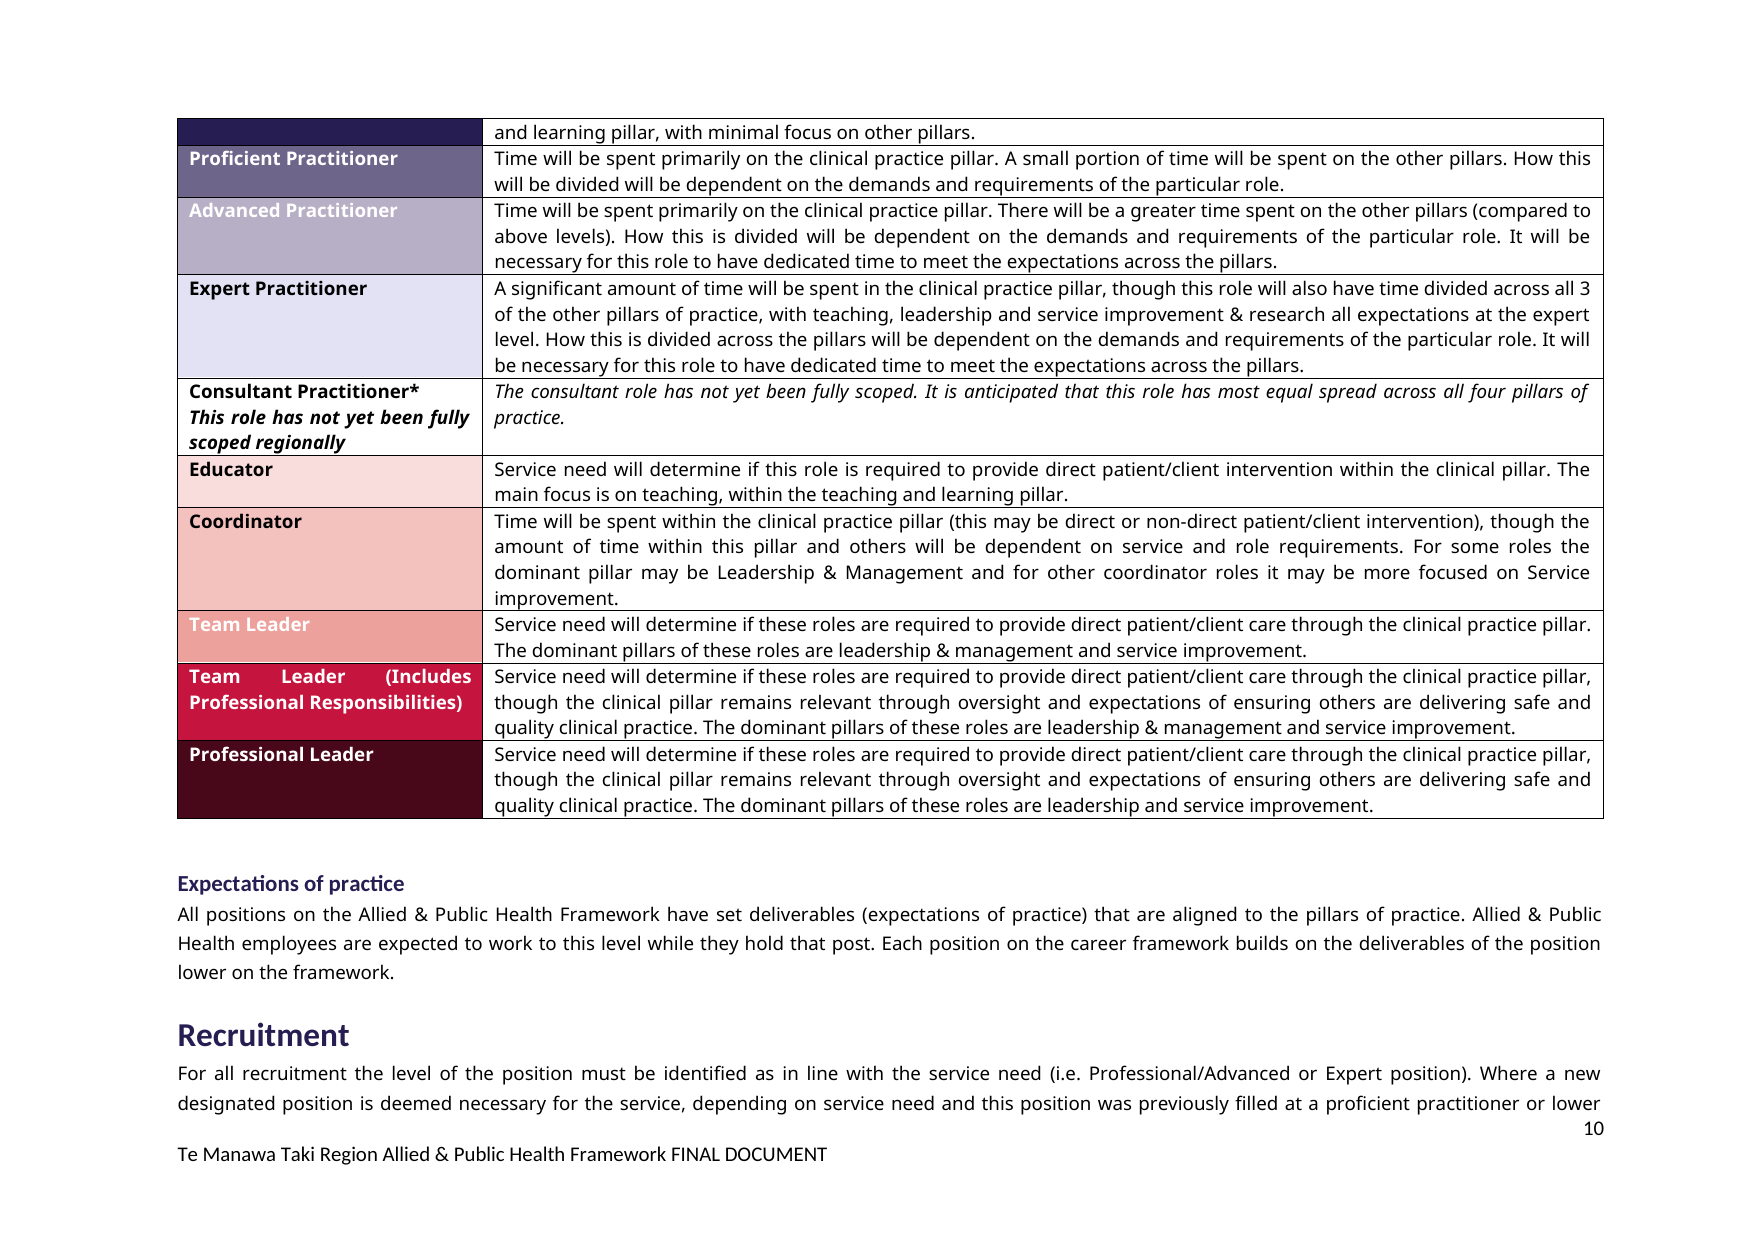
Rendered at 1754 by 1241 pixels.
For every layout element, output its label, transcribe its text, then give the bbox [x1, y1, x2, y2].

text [177, 1061, 1604, 1115]
table_cell Coordinator [178, 508, 482, 610]
subtitle Expectations of practice [177, 869, 1604, 897]
table_cell Time will be spent primarily on the clinical practice pillar. There will be a greater time spent on the other pillars (compared to above levels). How this is divided will be dependent on the demands and requirements of the particular role. It will be necessary for this role to have dedicated time to meet the expectations across the pillars. [483, 198, 1603, 274]
table_cell Team Leader [178, 611, 482, 662]
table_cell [178, 119, 482, 145]
table_cell Advanced Practitioner [178, 198, 482, 274]
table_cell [483, 119, 1603, 145]
table_cell The consultant role has not yet been fully scoped. It is anticipated that this role has most equal spread across all four pillars of practice. [483, 379, 1603, 455]
table_cell Time will be spent primarily on the clinical practice pillar. A small portion of time will be spent on the other pillars. How this will be divided will be dependent on the demands and requirements of the particular role. [483, 146, 1603, 197]
table_cell A significant amount of time will be spent in the clinical practice pillar, though this role will also have time divided across all 3 of the other pillars of practice, with teaching, leadership and service improvement & research all expectations at the expert level. How this is divided across the pillars will be dependent on the demands and requirements of the particular role. It will be necessary for this role to have dedicated time to meet the expectations across the pillars. [483, 275, 1603, 377]
table_cell Service need will determine if these roles are required to provide direct patient/client care through the clinical practice pillar. The dominant pillars of these roles are leadership & management and service improvement. [483, 611, 1603, 662]
table_cell Professional Leader [178, 741, 482, 818]
table_cell Service need will determine if these roles are required to provide direct patient/client care through the clinical practice pillar, though the clinical pillar remains relevant through oversight and expectations of ensuring others are delivering safe and quality clinical practice. The dominant pillars of these roles are leadership & management and service improvement. [483, 664, 1603, 740]
table_cell Proficient Practitioner [178, 146, 482, 197]
table_cell Expert Practitioner [178, 275, 482, 377]
table_cell Consultant Practitioner* This role has not yet been fully scoped regionally [178, 379, 482, 455]
table_cell Team Leader (Includes Professional Responsibilities) [178, 664, 482, 740]
table_cell Time will be spent within the clinical practice pillar (this may be direct or non-direct patient/client intervention), though the amount of time within this pillar and others will be dependent on service and role requirements. For some roles the dominant pillar may be Leadership & Management and for other coordinator roles it may be more focused on Service improvement. [483, 508, 1603, 610]
text All positions on the Allied & Public Health Framework have set deliverables (expectations of practice) that are aligned to the pillars of practice. Allied & Public Health employees are expected to work to this level while they hold that post. Each position on the career framework builds on the deliverables of the position lower on the framework. [177, 901, 1604, 985]
table_cell Educator [178, 456, 482, 507]
subtitle Recruitment [177, 1014, 1604, 1054]
table_cell Service need will determine if this role is required to provide direct patient/client intervention within the clinical pillar. The main focus is on teaching, within the teaching and learning pillar. [483, 456, 1603, 507]
table_cell Service need will determine if these roles are required to provide direct patient/client care through the clinical practice pillar, though the clinical pillar remains relevant through oversight and expectations of ensuring others are delivering safe and quality clinical practice. The dominant pillars of these roles are leadership and service improvement. [483, 741, 1603, 818]
